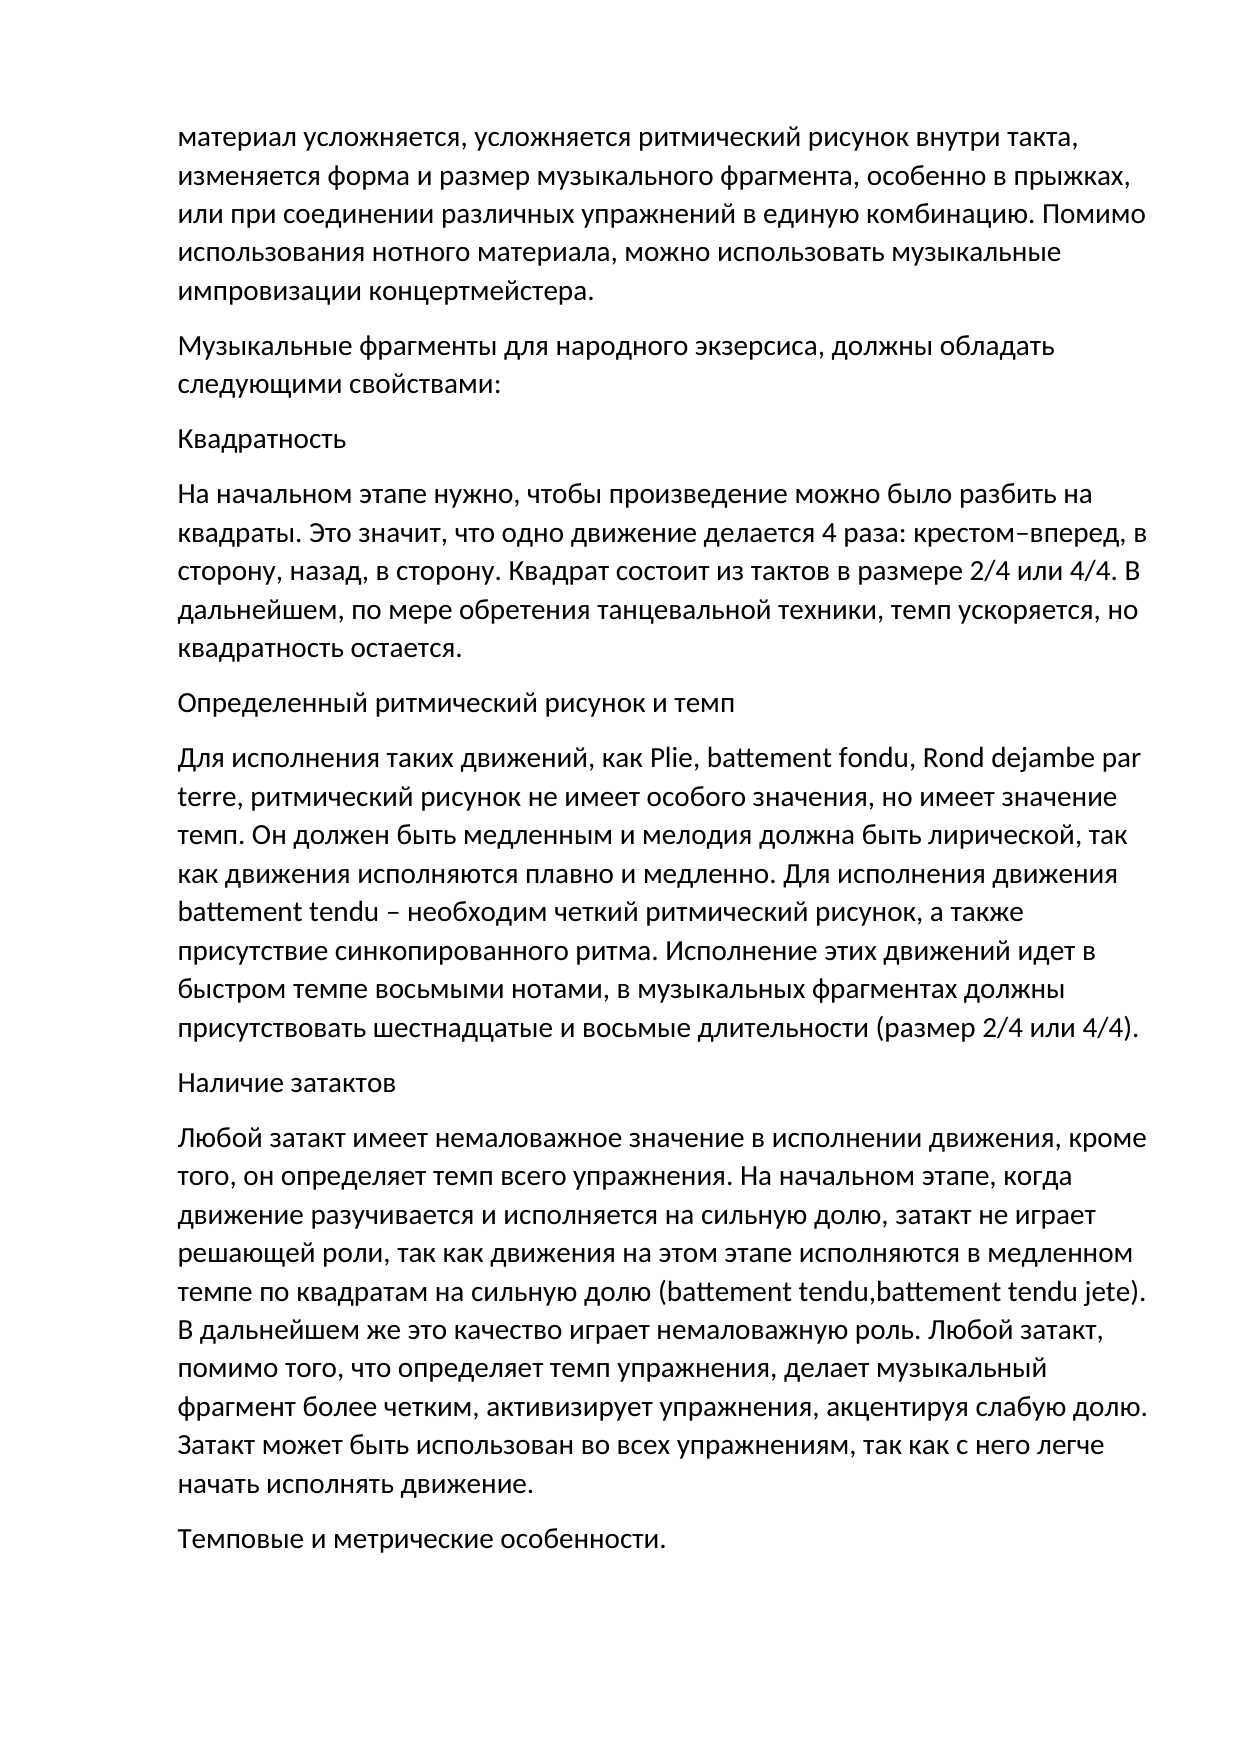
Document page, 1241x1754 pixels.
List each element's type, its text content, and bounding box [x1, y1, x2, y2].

text Для исполнения таких движений, как Plie, battement fondu, Rond dejambe par terre, ритмический рисунок не имеет особого значения, но имеет значение темп. Он должен быть медленным и мелодия должна быть лирической, так как движения исполняются плавно и медленно. Для исполнения движения battement tendu – необходим четкий ритмический рисунок, а также присутствие синкопированного ритма. Исполнение этих движений идет в быстром темпе восьмыми нотами, в музыкальных фрагментах должны присутствовать шестнадцатые и восьмые длительности (размер 2/4 или 4/4). [177, 739, 1152, 1044]
text Любой затакт имеет немаловажное значение в исполнении движения, кроме того, он определяет темп всего упражнения. На начальном этапе, когда движение разучивается и исполняется на сильную долю, затакт не играет решающей роли, так как движения на этом этапе исполняются в медленном темпе по квадратам на сильную долю (battement tendu,battement tendu jete). В дальнейшем же это качество играет немаловажную роль. Любой затакт, помимо того, что определяет темп упражнения, делает музыкальный фрагмент более четким, активизирует упражнения, акцентируя слабую долю. Затакт может быть использован во всех упражнениям, так как с него легче начать исполнять движение. [177, 1119, 1152, 1500]
text Музыкальные фрагменты для народного экзерсиса, должны обладать следующими свойствами: [177, 327, 1152, 401]
text Наличие затактов [177, 1064, 1152, 1099]
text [177, 118, 1152, 307]
text Определенный ритмический рисунок и темп [177, 684, 1152, 720]
text Темповые и метрические особенности. [177, 1520, 1152, 1556]
text Квадратность [177, 421, 1152, 456]
text На начальном этапе нужно, чтобы произведение можно было разбить на квадраты. Это значит, что одно движение делается 4 раза: крестом–вперед, в сторону, назад, в сторону. Квадрат состоит из тактов в размере 2/4 или 4/4. В дальнейшем, по мере обретения танцевальной техники, темп ускоряется, но квадратность остается. [177, 476, 1152, 665]
